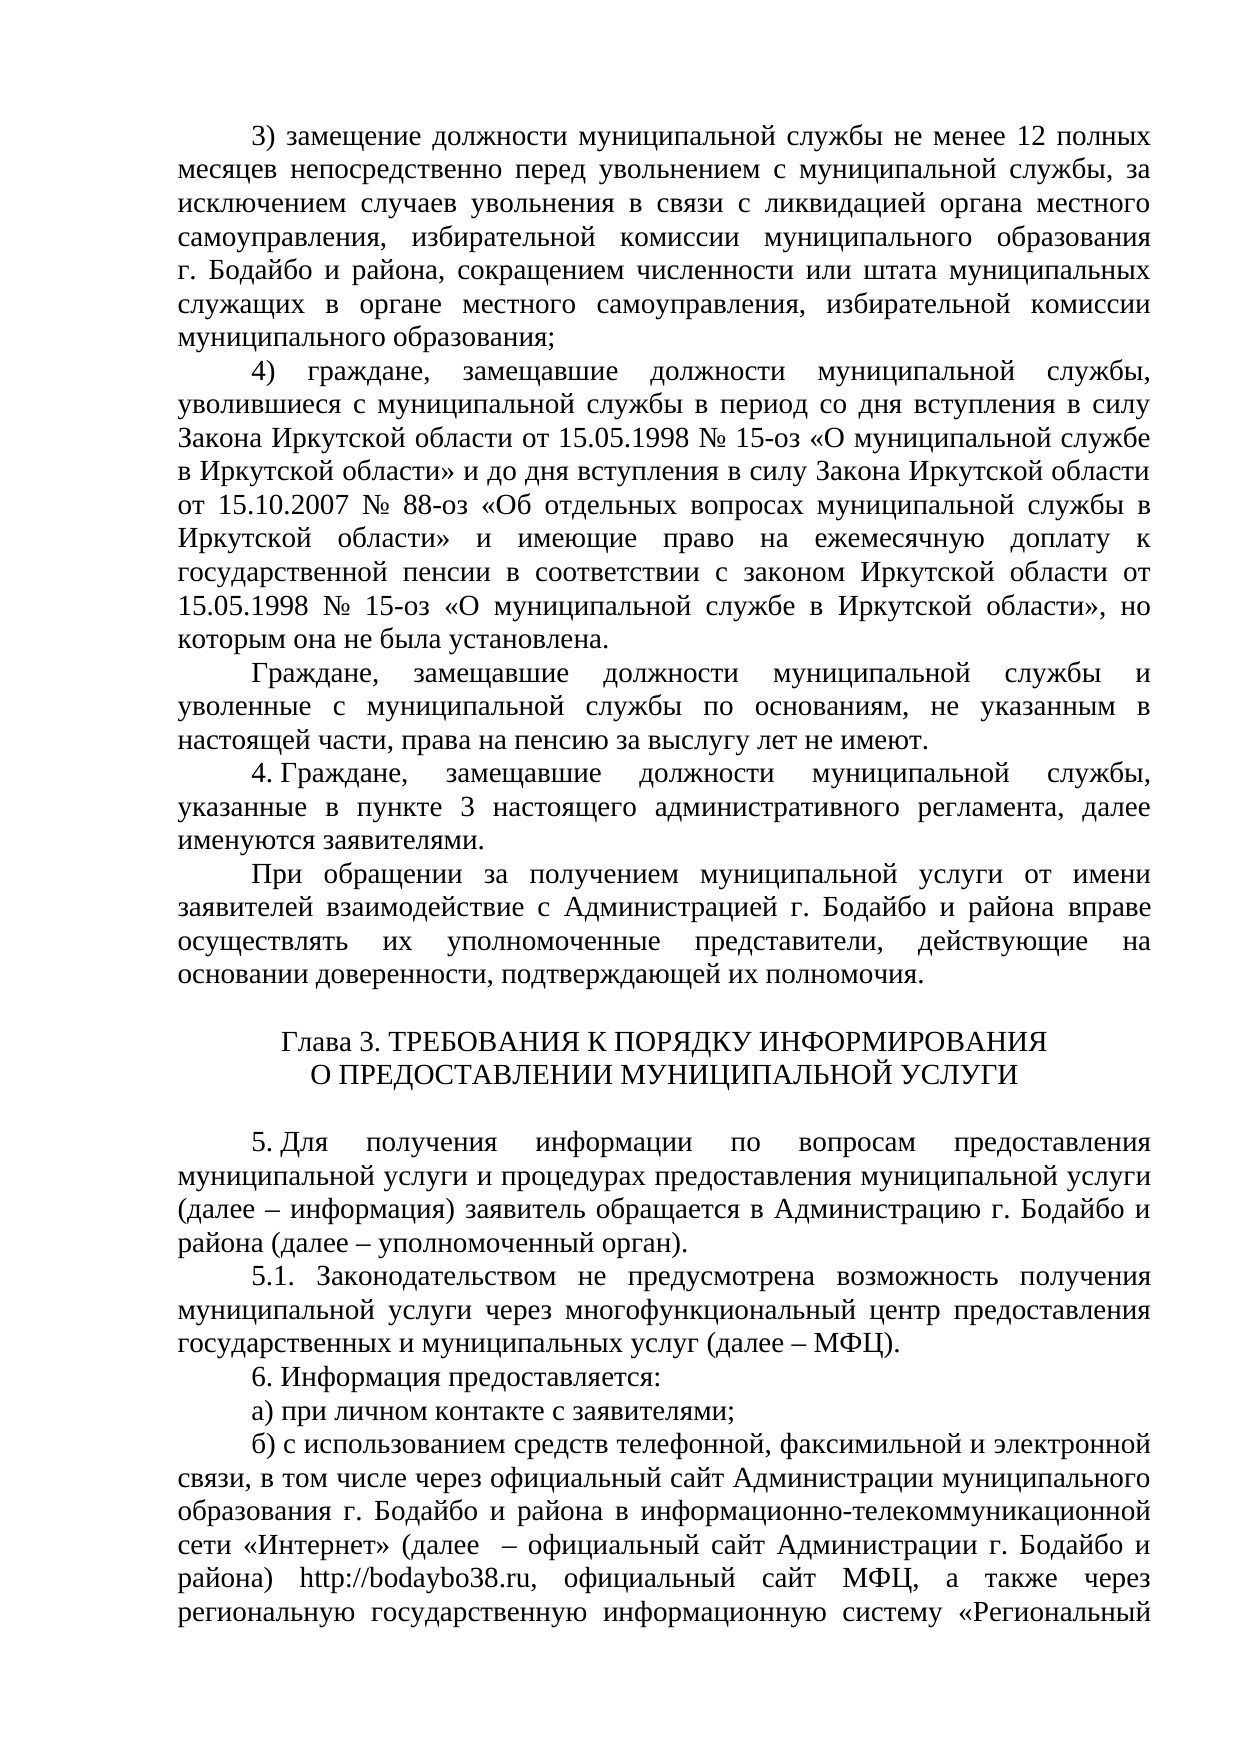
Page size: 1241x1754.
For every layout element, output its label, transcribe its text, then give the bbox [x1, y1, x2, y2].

text а) при личном контакте с заявителями; [177, 1393, 1152, 1426]
text 3) замещение должности муниципальной службы не менее 12 полных месяцев непосредственно перед увольнением с муниципальной службы, за исключением случаев увольнения в связи с ликвидацией органа местного самоуправления, избирательной комиссии муниципального образования г. Бодайбо и района, сокращением численности или штата муниципальных служащих в органе местного самоуправления, избирательной комиссии муниципального образования; [177, 118, 1152, 353]
text 5.1. Законодательством не предусмотрена возможность получения муниципальной услуги через многофункциональный центр предоставления государственных и муниципальных услуг (далее – МФЦ). [177, 1258, 1152, 1359]
text 5. Для получения информации по вопросам предоставления муниципальной услуги и процедурах предоставления муниципальной услуги (далее – информация) заявитель обращается в Администрацию г. Бодайбо и района (далее – уполномоченный орган). [177, 1124, 1152, 1258]
text О ПРЕДОСТАВЛЕНИИ МУНИЦИПАЛЬНОЙ УСЛУГИ [177, 1057, 1152, 1091]
text 4. Граждане, замещавшие должности муниципальной службы, указанные в пункте 3 настоящего административного регламента, далее именуются заявителями. [177, 755, 1152, 856]
text Граждане, замещавшие должности муниципальной службы и уволенные с муниципальной службы по основаниям, не указанным в настоящей части, права на пенсию за выслугу лет не имеют. [177, 655, 1152, 755]
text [177, 1426, 1152, 1627]
text 4) граждане, замещавшие должности муниципальной службы, уволившиеся с муниципальной службы в период со дня вступления в силу Закона Иркутской области от 15.05.1998 № 15-оз «О муниципальной службе в Иркутской области» и до дня вступления в силу Закона Иркутской области от 15.10.2007 № 88-оз «Об отдельных вопросах муниципальной службы в Иркутской области» и имеющие право на ежемесячную доплату к государственной пенсии в соответствии с законом Иркутской области от 15.05.1998 № 15-оз «О муниципальной службе в Иркутской области», но которым она не была установлена. [177, 353, 1152, 655]
text При обращении за получением муниципальной услуги от имени заявителей взаимодействие с Администрацией г. Бодайбо и района вправе осуществлять их уполномоченные представители, действующие на основании доверенности, подтверждающей их полномочия. [177, 856, 1152, 990]
text Глава 3. ТРЕБОВАНИЯ К ПОРЯДКУ ИНФОРМИРОВАНИЯ [177, 1024, 1152, 1057]
text 6. Информация предоставляется: [177, 1359, 1152, 1393]
